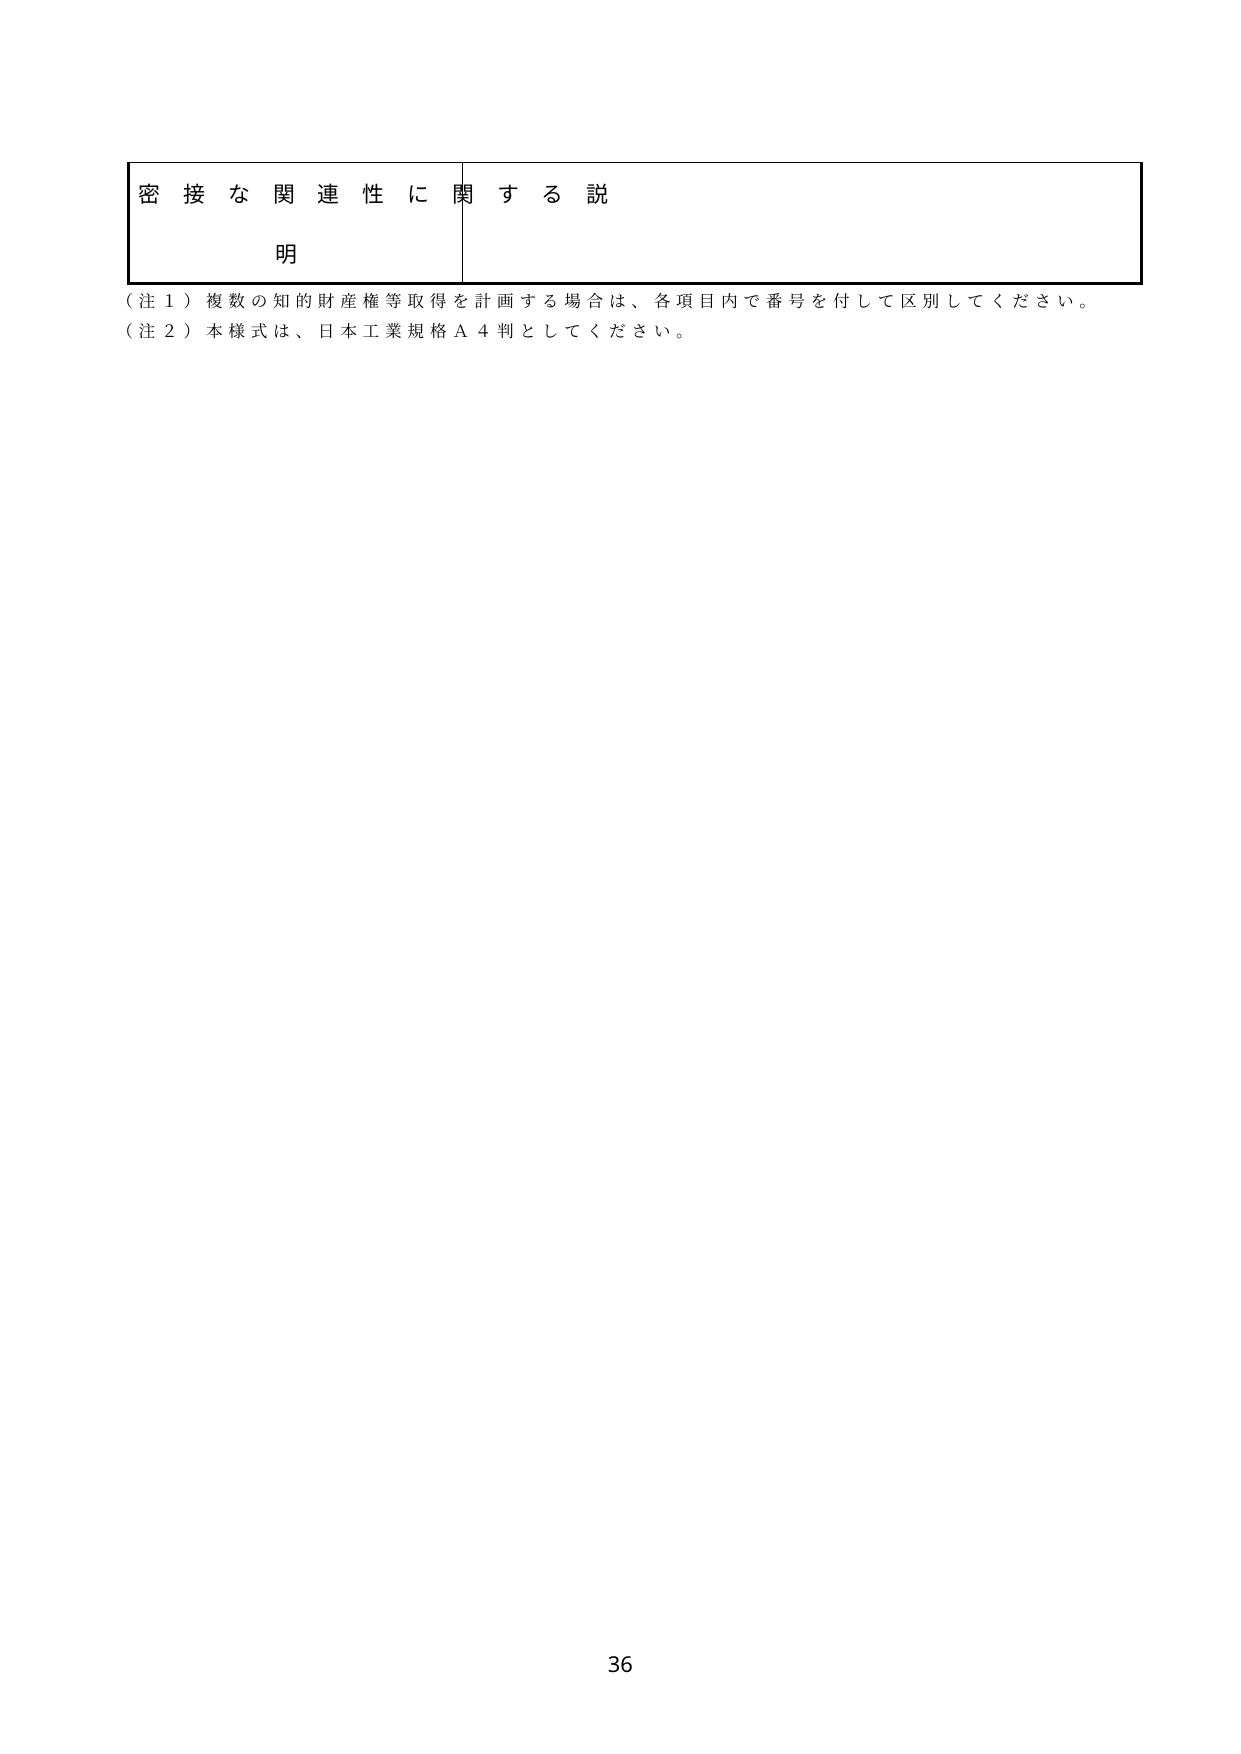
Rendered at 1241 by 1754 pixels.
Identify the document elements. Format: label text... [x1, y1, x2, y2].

text （注２）本様式は、日本工業規格Ａ４判としてください。 [116, 315, 1124, 345]
text （注１）複数の知的財産権等取得を計画する場合は、各項目内で番号を付して区別してください。 [116, 285, 1124, 315]
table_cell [130, 163, 462, 282]
table_cell （記入できなければ別紙に） [463, 163, 1140, 282]
